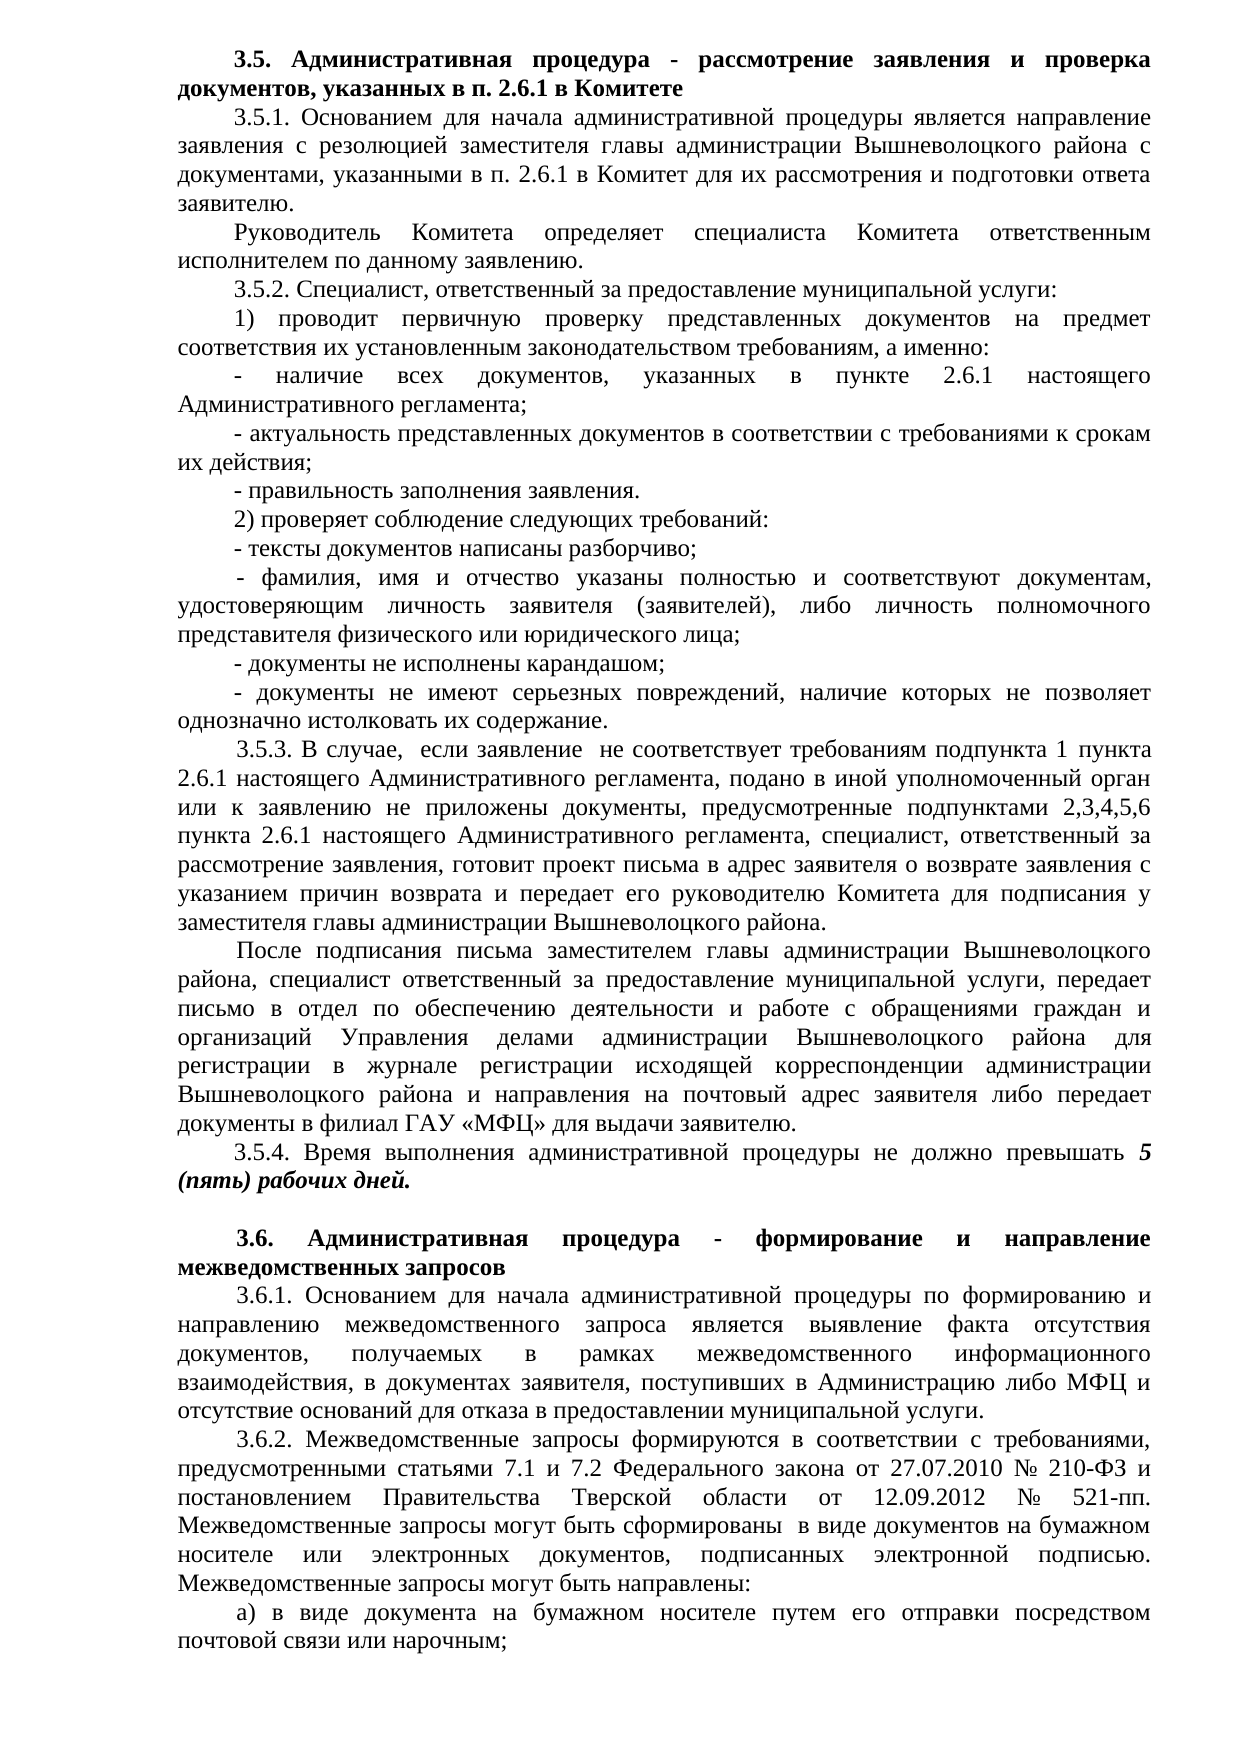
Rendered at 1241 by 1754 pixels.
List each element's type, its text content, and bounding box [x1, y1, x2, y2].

text а) в виде документа на бумажном носителе путем его отправки посредством почтовой связи или нарочным; [177, 1597, 1152, 1654]
text 3.6.1. Основанием для начала административной процедуры по формированию и направлению межведомственного запроса является выявление факта отсутствия документов, получаемых в рамках межведомственного информационного взаимодействия, в документах заявителя, поступивших в Администрацию либо МФЦ и отсутствие оснований для отказа в предоставлении муниципальной услуги. [177, 1281, 1152, 1424]
text - тексты документов написаны разборчиво; [177, 533, 1152, 562]
text 3.6.2. Межведомственные запросы формируются в соответствии с требованиями, предусмотренными статьями 7.1 и 7.2 Федерального закона от 27.07.2010 № 210-ФЗ и постановлением Правительства Тверской области от 12.09.2012 № 521-пп. Межведомственные запросы могут быть сформированы в виде документов на бумажном носителе или электронных документов, подписанных электронной подписью. Межведомственные запросы могут быть направлены: [177, 1424, 1152, 1597]
text - документы не имеют серьезных повреждений, наличие которых не позволяет однозначно истолковать их содержание. [177, 677, 1152, 734]
text - актуальность представленных документов в соответствии с требованиями к срокам их действия; [177, 418, 1152, 476]
text Руководитель Комитета определяет специалиста Комитета ответственным исполнителем по данному заявлению. [177, 217, 1152, 274]
text - правильность заполнения заявления. [177, 476, 1152, 504]
text - наличие всех документов, указанных в пункте 2.6.1 настоящего Административного регламента; [177, 361, 1152, 418]
text - фамилия, имя и отчество указаны полностью и соответствуют документам, удостоверяющим личность заявителя (заявителей), либо личность полномочного представителя физического или юридического лица; [177, 562, 1152, 648]
text 3.5.4. Время выполнения административной процедуры не должно превышать 5 (пять) рабочих дней. [177, 1137, 1152, 1194]
text 3.5. Административная процедура - рассмотрение заявления и проверка документов, указанных в п. 2.6.1 в Комитете [177, 44, 1152, 102]
text 3.5.1. Основанием для начала административной процедуры является направление заявления с резолюцией заместителя главы администрации Вышневолоцкого района с документами, указанными в п. 2.6.1 в Комитет для их рассмотрения и подготовки ответа заявителю. [177, 102, 1152, 217]
text 3.6. Административная процедура - формирование и направление межведомственных запросов [177, 1223, 1152, 1281]
text 3.5.3. В случае, если заявление не соответствует требованиям подпункта 1 пункта 2.6.1 настоящего Административного регламента, подано в иной уполномоченный орган или к заявлению не приложены документы, предусмотренные подпунктами 2,3,4,5,6 пункта 2.6.1 настоящего Административного регламента, специалист, ответственный за рассмотрение заявления, готовит проект письма в адрес заявителя о возврате заявления с указанием причин возврата и передает его руководителю Комитета для подписания у заместителя главы администрации Вышневолоцкого района. [177, 734, 1152, 936]
text После подписания письма заместителем главы администрации Вышневолоцкого района, специалист ответственный за предоставление муниципальной услуги, передает письмо в отдел по обеспечению деятельности и работе с обращениями граждан и организаций Управления делами администрации Вышневолоцкого района для регистрации в журнале регистрации исходящей корреспонденции администрации Вышневолоцкого района и направления на почтовый адрес заявителя либо передает документы в филиал ГАУ «МФЦ» для выдачи заявителю. [177, 936, 1152, 1137]
text 2) проверяет соблюдение следующих требований: [177, 504, 1152, 533]
text 1) проводит первичную проверку представленных документов на предмет соответствия их установленным законодательством требованиям, а именно: [177, 303, 1152, 361]
text - документы не исполнены карандашом; [177, 648, 1152, 677]
text 3.5.2. Специалист, ответственный за предоставление муниципальной услуги: [177, 274, 1152, 303]
